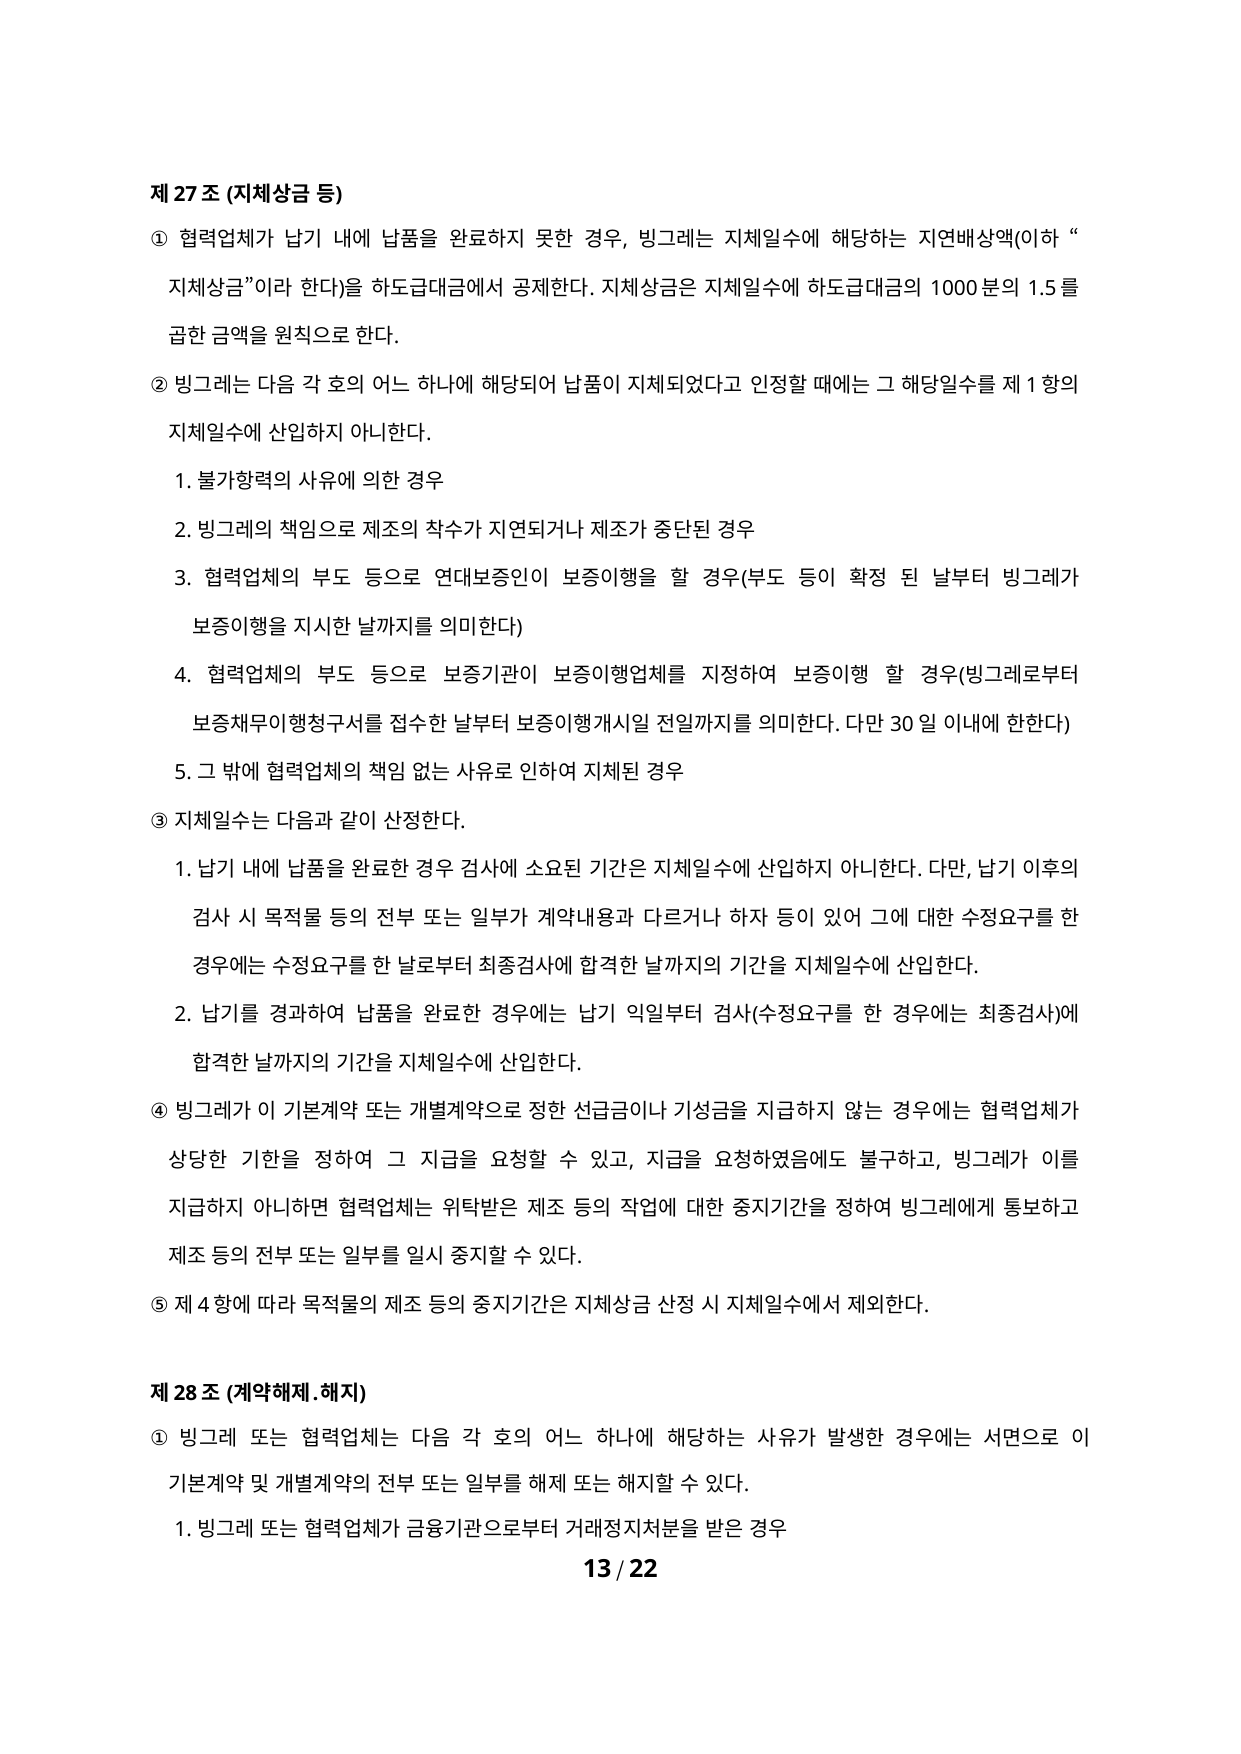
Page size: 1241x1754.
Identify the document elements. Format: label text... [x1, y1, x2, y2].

text 2. 납기를 경과하여 납품을 완료한 경우에는 납기 익일부터 검사(수정요구를 한 경우에는 최종검사)에 합격한 날까지의 기간을 지체일수에 산입한다. [174, 997, 1080, 1076]
text 2. 빙그레의 책임으로 제조의 착수가 지연되거나 제조가 중단된 경우 [174, 513, 1080, 543]
text 5. 그 밖에 협력업체의 책임 없는 사유로 인하여 지체된 경우 [174, 755, 1080, 786]
text ③ 지체일수는 다음과 같이 산정한다. [150, 804, 1080, 834]
text ② 빙그레는 다음 각 호의 어느 하나에 해당되어 납품이 지체되었다고 인정할 때에는 그 해당일수를 제1항의 지체일수에 산입하지 아니한다. [150, 368, 1080, 447]
text 1. 납기 내에 납품을 완료한 경우 검사에 소요된 기간은 지체일수에 산입하지 아니한다. 다만, 납기 이후의 검사 시 목적물 등의 전부 또는 일부가 계약내용과 다르거나 하자 등이 있어 그에 대한 수정요구를 한 경우에는 수정요구를 한 날로부터 최종검사에 합격한 날까지의 기간을 지체일수에 산입한다. [174, 852, 1080, 979]
text ⑤ 제4항에 따라 목적물의 제조 등의 중지기간은 지체상금 산정 시 지체일수에서 제외한다. [150, 1288, 1090, 1318]
text 제28조 (계약해제․해지) [150, 1376, 1090, 1406]
text ① 협력업체가 납기 내에 납품을 완료하지 못한 경우, 빙그레는 지체일수에 해당하는 지연배상액(이하 “지체상금”이라 한다)을 하도급대금에서 공제한다. 지체상금은 지체일수에 하도급대금의 1000분의 1.5를 곱한 금액을 원칙으로 한다. [150, 223, 1080, 350]
text ④ 빙그레가 이 기본계약 또는 개별계약으로 정한 선급금이나 기성금을 지급하지 않는 경우에는 협력업체가 상당한 기한을 정하여 그 지급을 요청할 수 있고, 지급을 요청하였음에도 불구하고, 빙그레가 이를 지급하지 아니하면 협력업체는 위탁받은 제조 등의 작업에 대한 중지기간을 정하여 빙그레에게 통보하고 제조 등의 전부 또는 일부를 일시 중지할 수 있다. [150, 1094, 1080, 1270]
text 1. 불가항력의 사유에 의한 경우 [174, 465, 1080, 495]
text 3. 협력업체의 부도 등으로 연대보증인이 보증이행을 할 경우(부도 등이 확정 된 날부터 빙그레가 보증이행을 지시한 날까지를 의미한다) [174, 562, 1080, 640]
text 1. 빙그레 또는 협력업체가 금융기관으로부터 거래정지처분을 받은 경우 [174, 1512, 1090, 1543]
text 4. 협력업체의 부도 등으로 보증기관이 보증이행업체를 지정하여 보증이행 할 경우(빙그레로부터 보증채무이행청구서를 접수한 날부터 보증이행개시일 전일까지를 의미한다. 다만 30일 이내에 한한다) [174, 658, 1080, 737]
text ① 빙그레 또는 협력업체는 다음 각 호의 어느 하나에 해당하는 사유가 발생한 경우에는 서면으로 이 기본계약 및 개별계약의 전부 또는 일부를 해제 또는 해지할 수 있다. [150, 1421, 1090, 1497]
text 제27조 (지체상금 등) [150, 177, 1084, 207]
